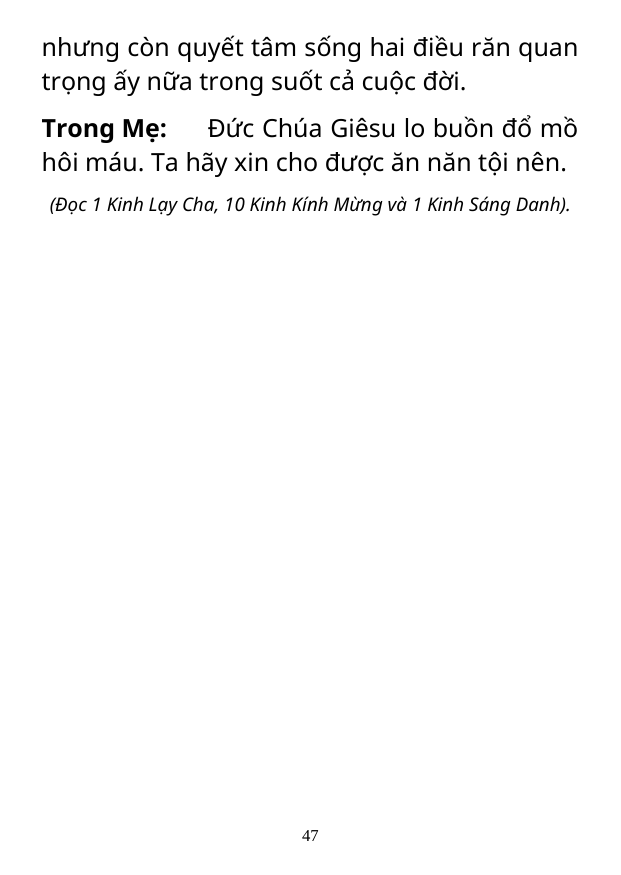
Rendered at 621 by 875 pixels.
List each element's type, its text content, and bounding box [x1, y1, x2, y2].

text (Đọc 1 Kinh Lạy Cha, 10 Kinh Kính Mừng và 1 Kinh Sáng Danh). [41, 191, 579, 216]
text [41, 29, 579, 98]
text Trong Mẹ: Đức Chúa Giêsu lo buồn đổ mồ hôi máu. Ta hãy xin cho được ăn năn tội nên. [41, 110, 579, 178]
